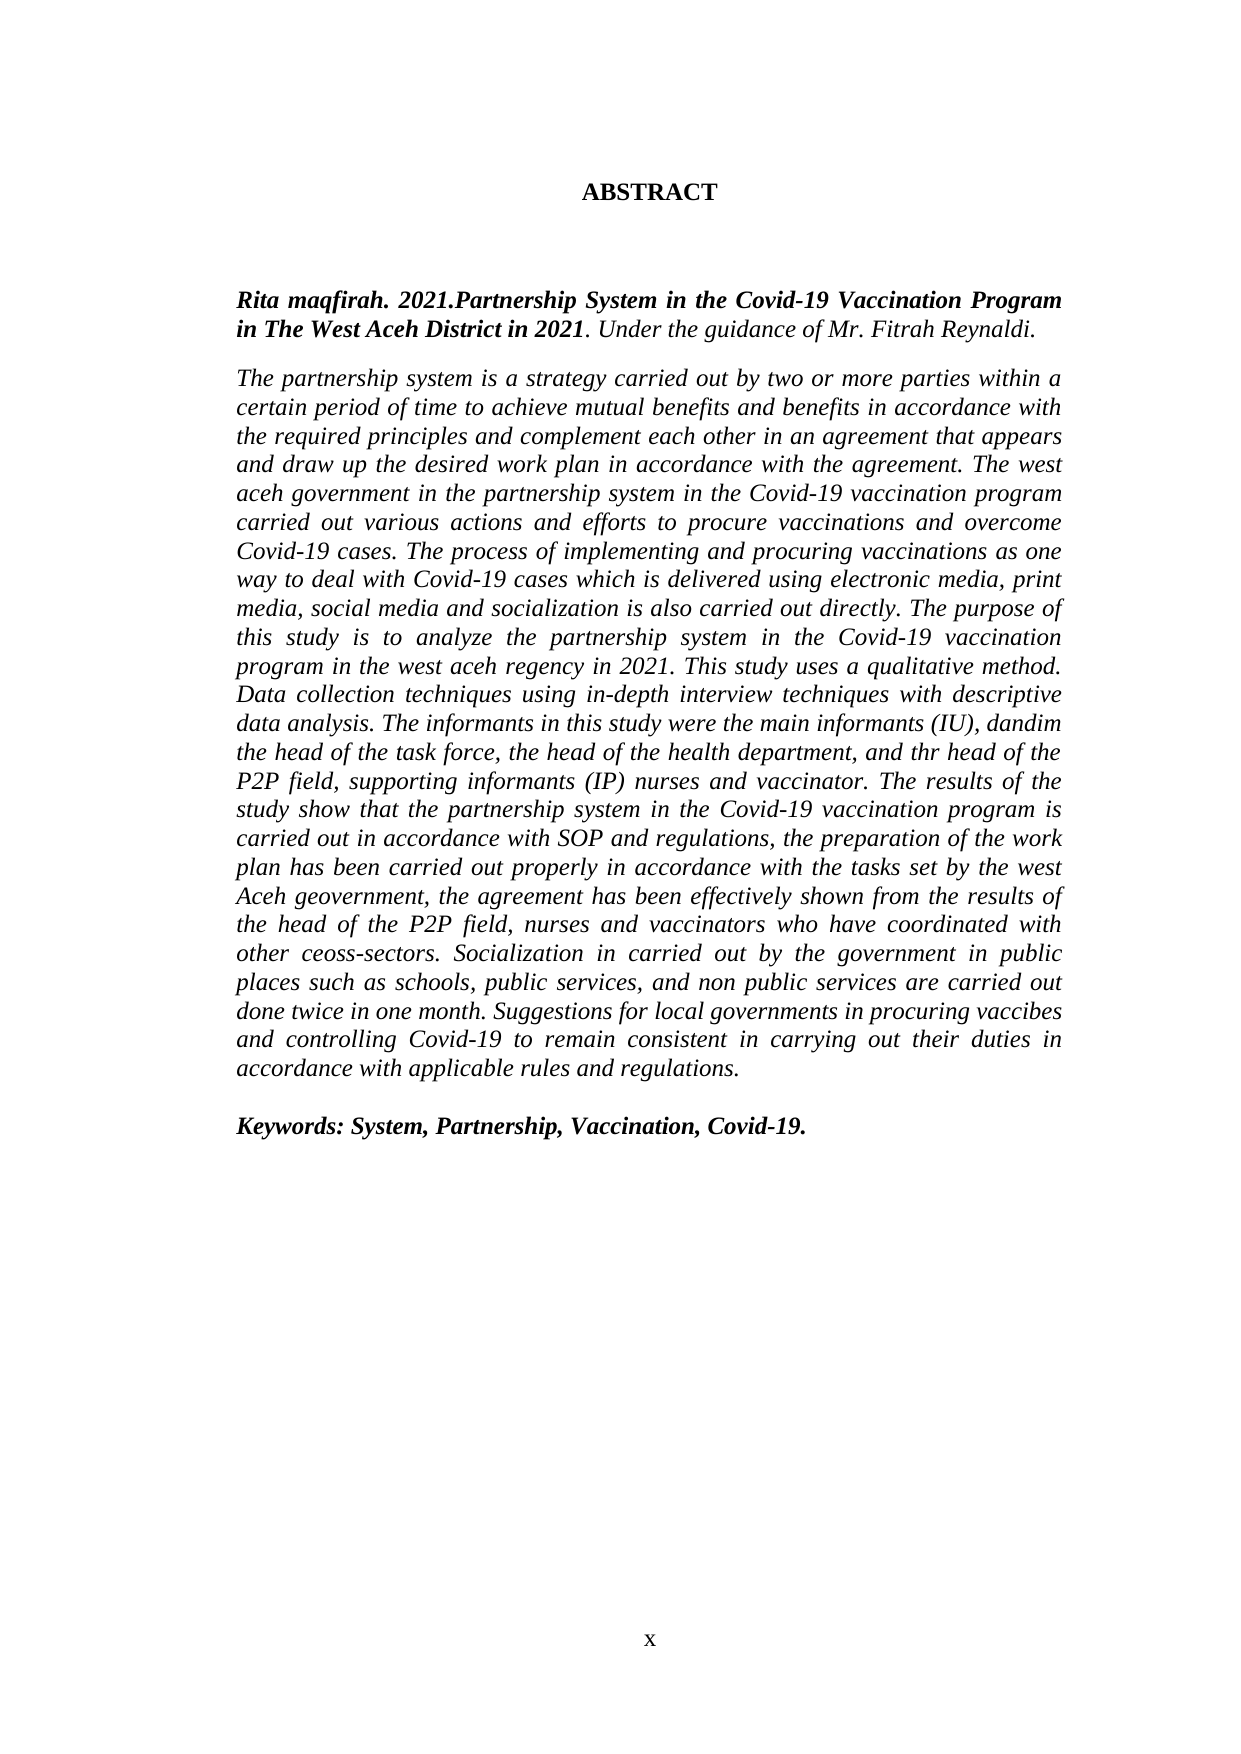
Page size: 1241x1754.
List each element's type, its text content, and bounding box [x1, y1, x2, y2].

text Keywords: System, Partnership, Vaccination, Covid-19. [236, 1111, 1063, 1139]
text Rita maqfirah. 2021.Partnership System in the Covid-19 Vaccination Program in The West Aceh District in 2021. Under the guidance of Mr. Fitrah Reynaldi. [236, 285, 1063, 342]
text The partnership system is a strategy carried out by two or more parties within a certain period of time to achieve mutual benefits and benefits in accordance with the required principles and complement each other in an agreement that appears and draw up the desired work plan in accordance with the agreement. The west aceh government in the partnership system in the Covid-19 vaccination program carried out various actions and efforts to procure vaccinations and overcome Covid-19 cases. The process of implementing and procuring vaccinations as one way to deal with Covid-19 cases which is delivered using electronic media, print media, social media and socialization is also carried out directly. The purpose of this study is to analyze the partnership system in the Covid-19 vaccination program in the west aceh regency in 2021. This study uses a qualitative method. Data collection techniques using in-depth interview techniques with descriptive data analysis. The informants in this study were the main informants (IU), dandim the head of the task force, the head of the health department, and thr head of the P2P field, supporting informants (IP) nurses and vaccinator. The results of the study show that the partnership system in the Covid-19 vaccination program is carried out in accordance with SOP and regulations, the preparation of the work plan has been carried out properly in accordance with the tasks set by the west Aceh geovernment, the agreement has been effectively shown from the results of the head of the P2P field, nurses and vaccinators who have coordinated with other ceoss-sectors. Socialization in carried out by the government in public places such as schools, public services, and non public services are carried out done twice in one month. Suggestions for local governments in procuring vaccibes and controlling Covid-19 to remain consistent in carrying out their duties in accordance with applicable rules and regulations. [236, 363, 1063, 1082]
text ABSTRACT [236, 177, 1063, 206]
